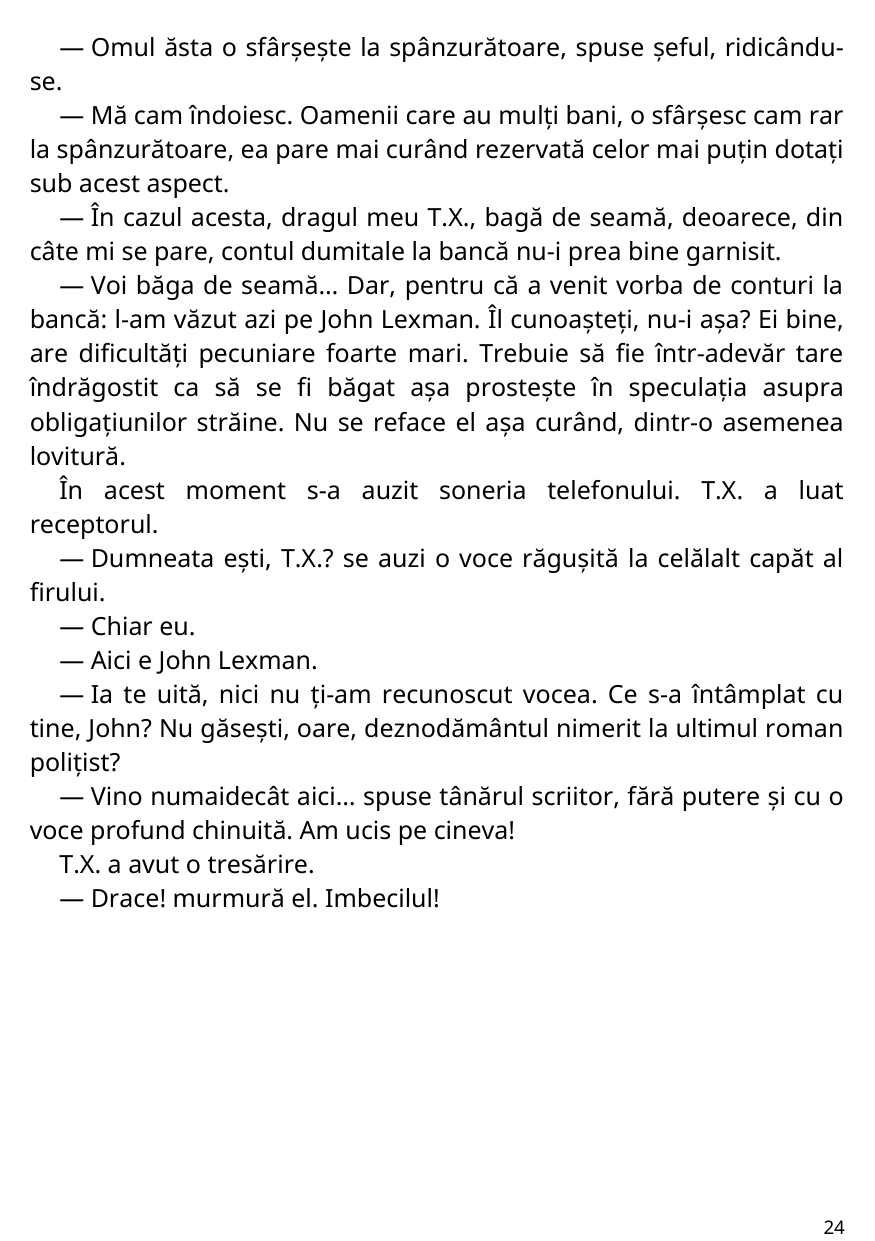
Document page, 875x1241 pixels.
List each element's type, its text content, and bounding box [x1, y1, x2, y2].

text — Omul ăsta o sfârșește la spânzurătoare, spuse șeful, ridicându-se. [29, 29, 844, 98]
text — Chiar eu. [29, 608, 844, 643]
text În acest moment s-a auzit soneria telefonului. T.X. a luat receptorul. [29, 472, 844, 540]
text — Vino numaidecât aici… spuse tânărul scriitor, fără putere și cu o voce profund chinuită. Am ucis pe cineva! [29, 779, 844, 847]
text — Aici e John Lexman. [29, 643, 844, 677]
text — Dumneata ești, T.X.? se auzi o voce răgușită la celălalt capăt al firului. [29, 540, 844, 608]
text — În cazul acesta, dragul meu T.X., bagă de seamă, deoarece, din câte mi se pare, contul dumitale la bancă nu-i prea bine garnisit. [29, 200, 844, 268]
text T.X. a avut o tresărire. [29, 847, 844, 881]
text — Mă cam îndoiesc. Oamenii care au mulți bani, o sfârșesc cam rar la spânzurătoare, ea pare mai curând rezervată celor mai puțin dotați sub acest aspect. [29, 98, 844, 200]
text — Voi băga de seamă… Dar, pentru că a venit vorba de conturi la bancă: l-am văzut azi pe John Lexman. Îl cunoașteți, nu-i așa? Ei bine, are dificultăți pecuniare foarte mari. Trebuie să fie într-adevăr tare îndrăgostit ca să se fi băgat așa prostește în speculația asupra obligațiunilor străine. Nu se reface el așa curând, dintr-o asemenea lovitură. [29, 268, 844, 472]
text — Ia te uită, nici nu ți-am recunoscut vocea. Ce s-a întâmplat cu tine, John? Nu găsești, oare, deznodământul nimerit la ultimul roman polițist? [29, 677, 844, 779]
text — Drace! murmură el. Imbecilul! [29, 881, 844, 915]
